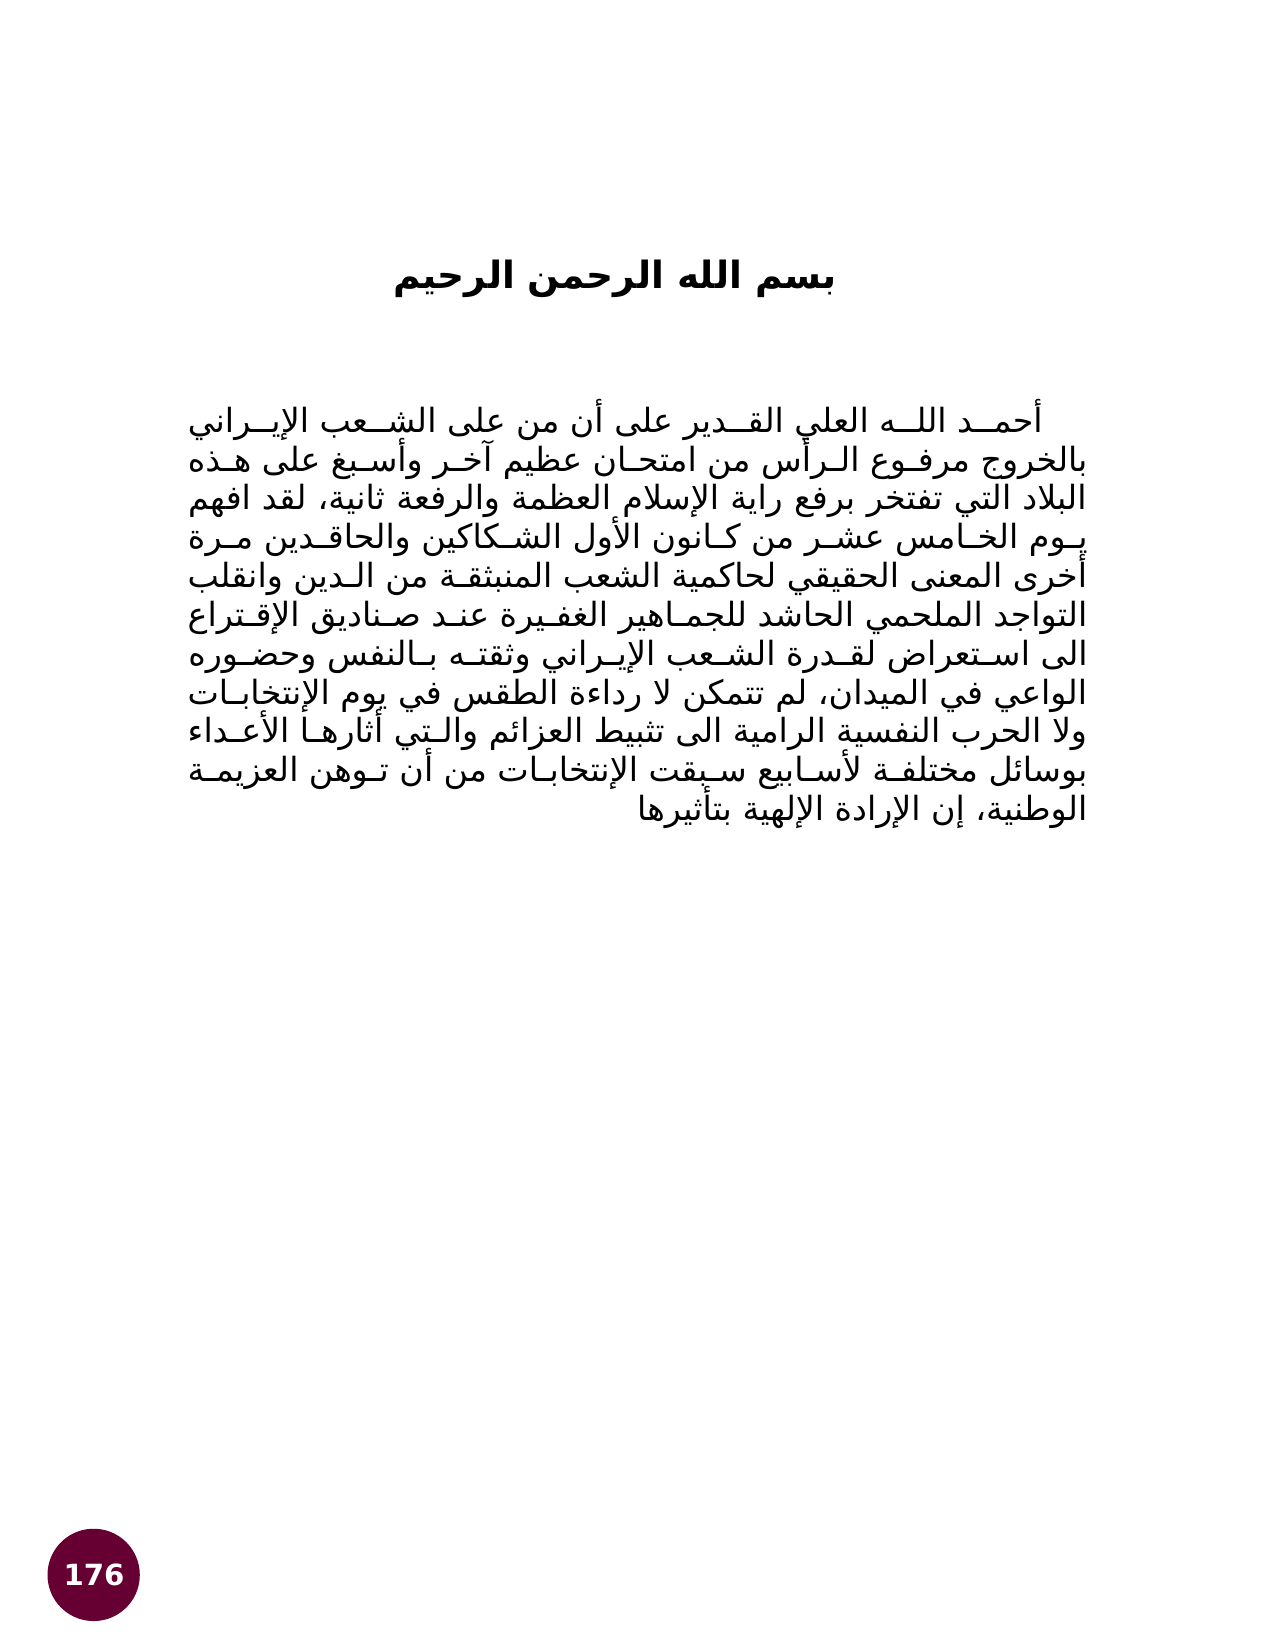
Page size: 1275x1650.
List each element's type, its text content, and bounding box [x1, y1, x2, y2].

text أحمد الله العلي القدير على أن من على الشعب الإيراني بالخروج مرفوع الرأس من امتحان عظيم آخر وأسبغ على هذه البلاد التي تفتخر برفع راية الإسلام العظمة والرفعة ثانية، لقد افهم يوم الخامس عشر من كانون الأول الشكاكين والحاقدين مرة أخرى المعنى الحقيقي لحاكمية الشعب المنبثقة من الدين وانقلب التواجد الملحمي الحاشد للجماهير الغفيرة عند صناديق الإقتراع الى استعراض لقدرة الشعب الإيراني وثقته بالنفس وحضوره الواعي في الميدان، لم تتمكن لا رداءة الطقس في يوم الإنتخابات ولا الحرب النفسية الرامية الى تثبيط العزائم والتي أثارها الأعداء بوسائل مختلفة لأسابيع سبقت الإنتخابات من أن توهن العزيمة الوطنية، إن الإرادة الإلهية بتأثيرها [187, 401, 1087, 828]
text بسم الله الرحمن الرحيم [187, 254, 1087, 297]
